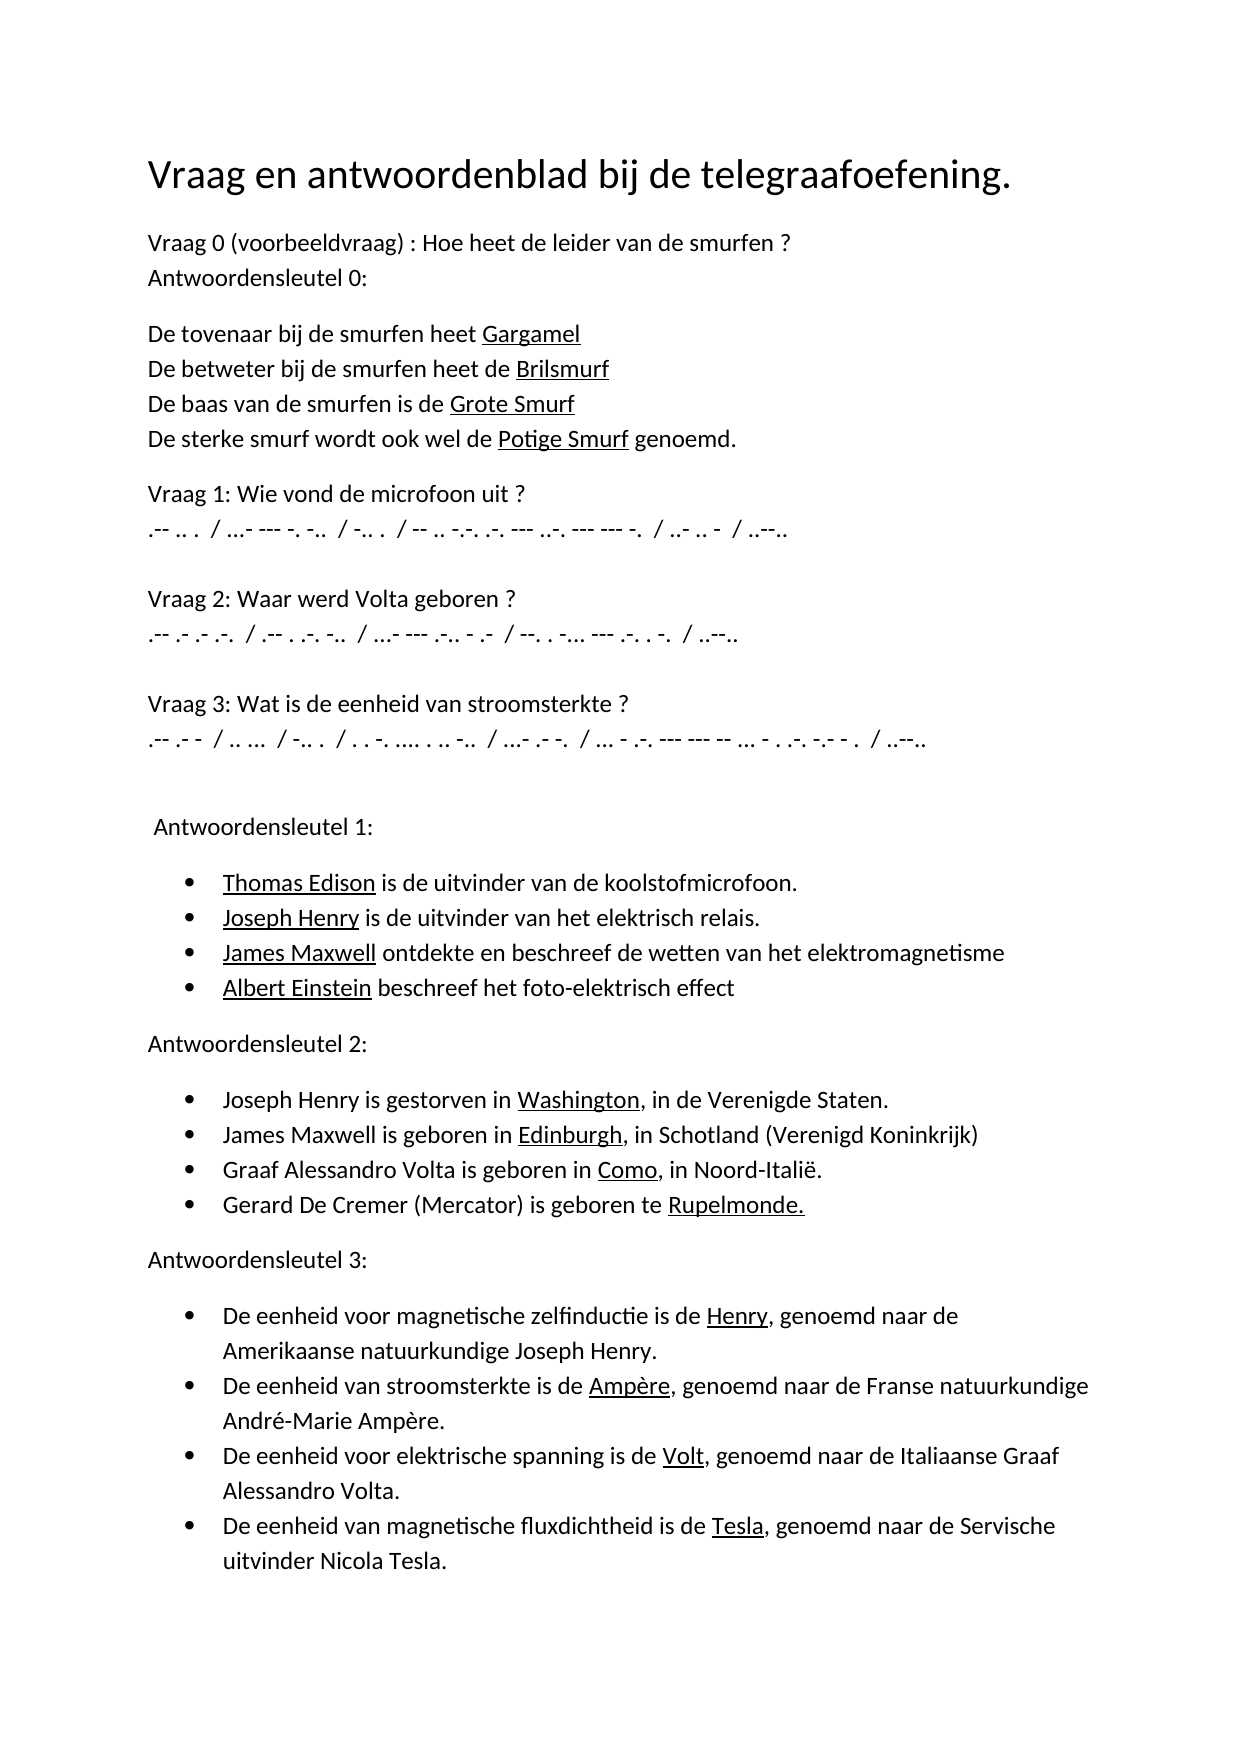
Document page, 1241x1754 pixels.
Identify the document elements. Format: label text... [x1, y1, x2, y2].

list De eenheid van magnetische fluxdichtheid is de Tesla, genoemd naar de Servische uitvinder Nicola Tesla. [185, 1510, 1093, 1576]
list Albert Einstein beschreef het foto-elektrisch effect [185, 972, 1093, 1003]
list Thomas Edison is de uitvinder van de koolstofmicrofoon. [185, 867, 1093, 898]
text Antwoordensleutel 2: [148, 1028, 1093, 1058]
list De eenheid van stroomsterkte is de Ampère, genoemd naar de Franse natuurkundige André-Marie Ampère. [185, 1370, 1093, 1436]
list Joseph Henry is de uitvinder van het elektrisch relais. [185, 902, 1093, 933]
text Antwoordensleutel 3: [148, 1244, 1093, 1275]
list Graaf Alessandro Volta is geboren in Como, in Noord-Italië. [185, 1154, 1093, 1184]
text De tovenaar bij de smurfen heet Gargamel De betweter bij de smurfen heet de Brilsmurf De baas van de smurfen is de Grote Smurf De sterke smurf wordt ook wel de Potige Smurf genoemd. [148, 318, 1093, 453]
list Gerard De Cremer (Mercator) is geboren te Rupelmonde. [185, 1189, 1093, 1219]
list De eenheid voor magnetische zelfinductie is de Henry, genoemd naar de Amerikaanse natuurkundige Joseph Henry. [185, 1300, 1093, 1366]
text Vraag en antwoordenblad bij de telegraafoefening. [148, 148, 1093, 198]
text Vraag 0 (voorbeeldvraag) : Hoe heet de leider van de smurfen ? Antwoordensleutel 0: [148, 227, 1093, 292]
list De eenheid voor elektrische spanning is de Volt, genoemd naar de Italiaanse Graaf Alessandro Volta. [185, 1440, 1093, 1506]
text Antwoordensleutel 1: [148, 811, 1093, 842]
list James Maxwell ontdekte en beschreef de wetten van het elektromagnetisme [185, 937, 1093, 968]
text Vraag 1: Wie vond de microfoon uit ? .-- .. . / ...- --- -. -.. / -.. . / -- .. -.-. .-. --- ..-. --- --- -. / ..- .. - / ..--.. Vraag 2: Waar werd Volta geboren ? .-- .- .- .-. / .-- . .-. -.. / ...- --- .-.. - .- / --. . -... --- .-. . -. / ..--.. Vraag 3: Wat is de eenheid van stroomsterkte ? .-- .- - / .. ... / -.. . / . . -. .... . .. -.. / ...- .- -. / ... - .-. --- --- -- ... - . .-. -.- - . / ..--.. [148, 478, 1093, 786]
list Joseph Henry is gestorven in Washington, in de Verenigde Staten. [185, 1084, 1093, 1114]
list James Maxwell is geboren in Edinburgh, in Schotland (Verenigd Koninkrijk) [185, 1119, 1093, 1149]
